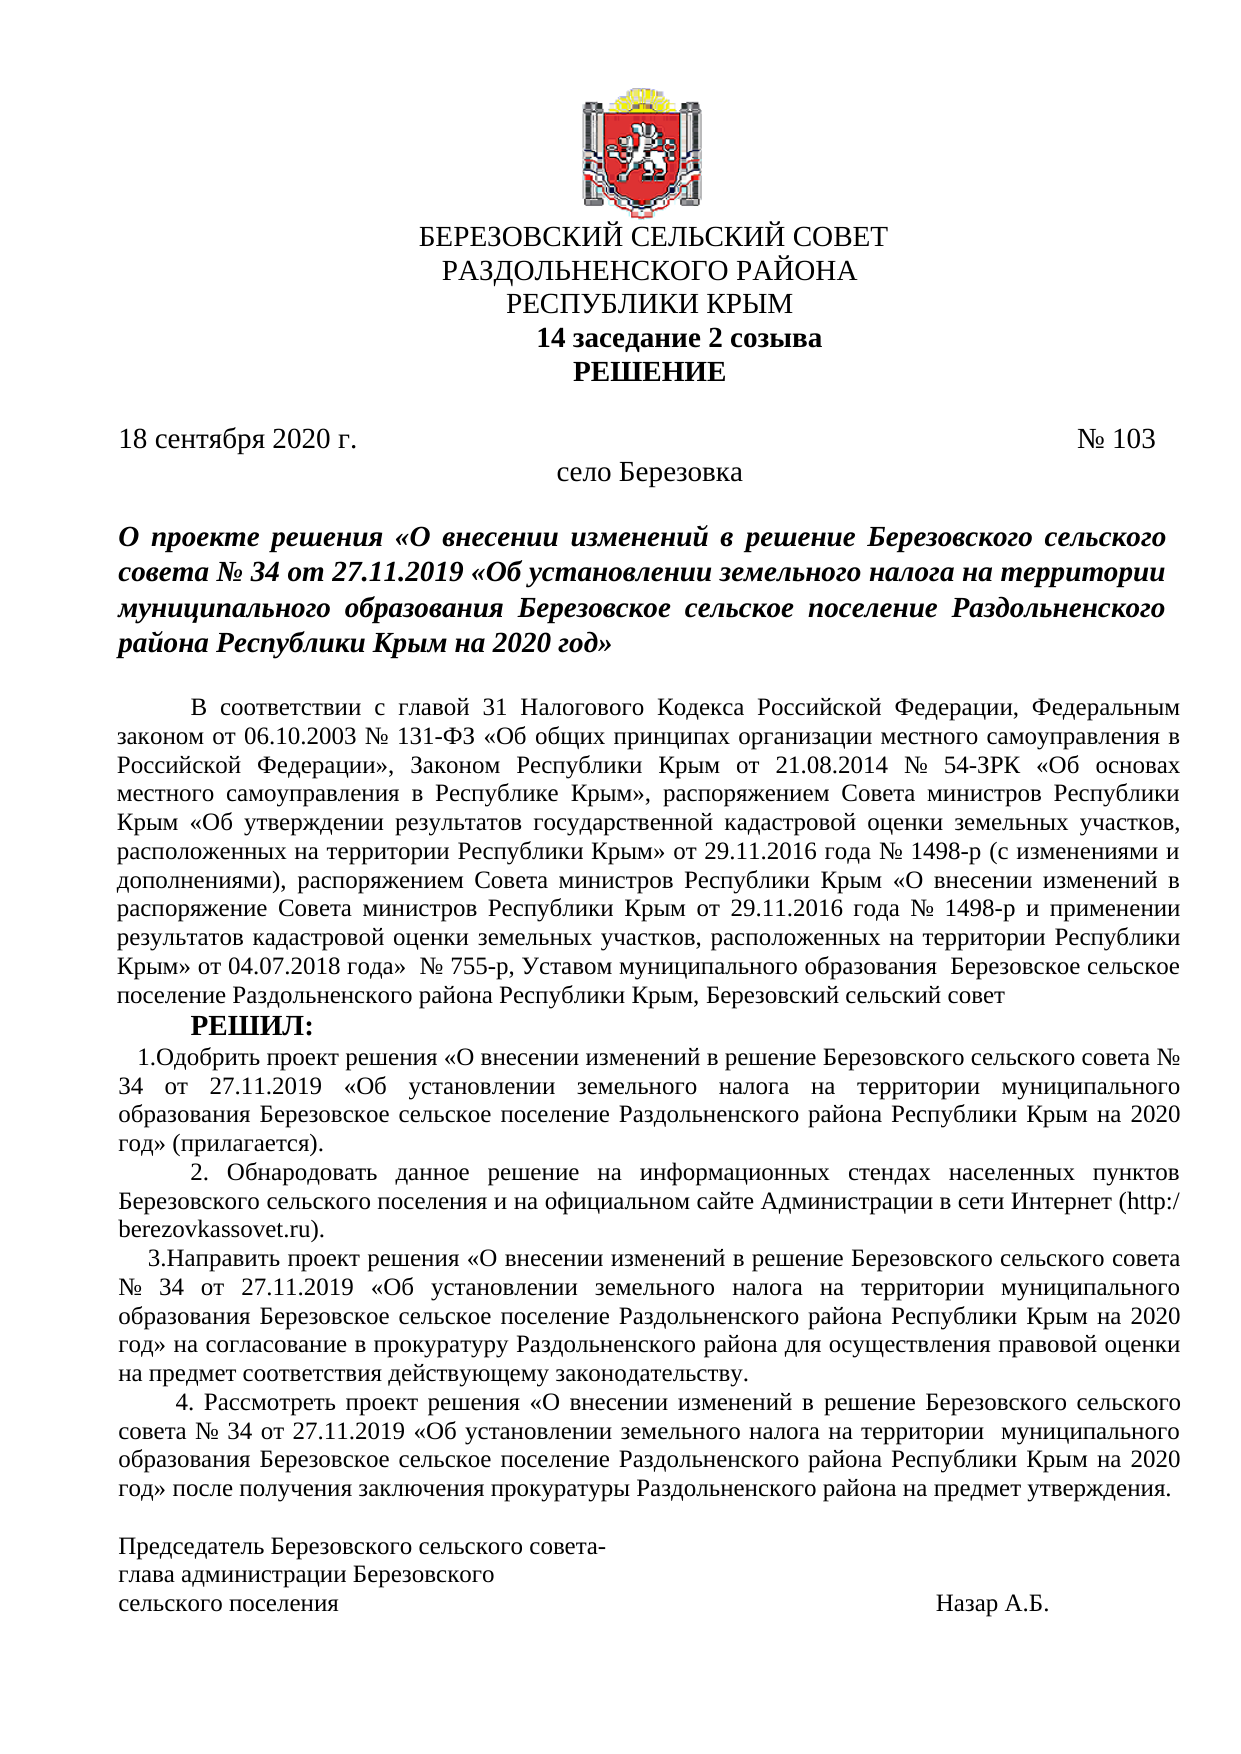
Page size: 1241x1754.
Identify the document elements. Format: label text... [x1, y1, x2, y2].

text РАЗДОЛЬНЕНСКОГО РАЙОНА [118, 253, 1181, 287]
text Председатель Березовского сельского совета- [118, 1531, 1181, 1559]
text 14 заседание 2 созыва [118, 320, 1181, 354]
text 18 сентября 2020 г. № 103 [118, 421, 1181, 454]
text РЕШИЛ: [117, 1008, 1181, 1042]
text село Березовка [118, 454, 1181, 488]
picture [582, 88, 702, 220]
text РЕСПУБЛИКИ КРЫМ [118, 287, 1181, 320]
text В соответствии с главой 31 Налогового Кодекса Российской Федерации, Федеральным законом от 06.10.2003 № 131-ФЗ «Об общих принципах организации местного самоуправления в Российской Федерации», Законом Республики Крым от 21.08.2014 № 54-ЗРК «Об основах местного самоуправления в Республике Крым», распоряжением Совета министров Республики Крым «Об утверждении результатов государственной кадастровой оценки земельных участков, расположенных на территории Республики Крым» от 29.11.2016 года № 1498-р (с изменениями и дополнениями), распоряжением Совета министров Республики Крым «О внесении изменений в распоряжение Совета министров Республики Крым от 29.11.2016 года № 1498-р и применении результатов кадастровой оценки земельных участков, расположенных на территории Республики Крым» от 04.07.2018 года» № 755-р, Уставом муниципального образования Березовское сельское поселение Раздольненского района Республики Крым, Березовский сельский совет [117, 692, 1181, 1008]
text 2. Обнародовать данное решение на информационных стендах населенных пунктов Березовского сельского поселения и на официальном сайте Администрации в сети Интернет (http:/ berezovkassovet.ru). [118, 1157, 1181, 1243]
text 1.Одобрить проект решения «О внесении изменений в решение Березовского сельского совета № 34 от 27.11.2019 «Об установлении земельного налога на территории муниципального образования Березовское сельское поселение Раздольненского района Республики Крым на 2020 год» (прилагается). [118, 1042, 1181, 1157]
text О проекте решения «О внесении изменений в решение Березовского сельского совета № 34 от 27.11.2019 «Об установлении земельного налога на территории муниципального образования Березовское сельское поселение Раздольненского района Республики Крым на 2020 год» [118, 517, 1167, 659]
text РЕШЕНИЕ [118, 354, 1181, 387]
text 3.Направить проект решения «О внесении изменений в решение Березовского сельского совета № 34 от 27.11.2019 «Об установлении земельного налога на территории муниципального образования Березовское сельское поселение Раздольненского района Республики Крым на 2020 год» на согласование в прокуратуру Раздольненского района для осуществления правовой оценки на предмет соответствия действующему законодательству. [118, 1243, 1181, 1387]
text сельского поселения Назар А.Б. [118, 1588, 1181, 1617]
text глава администрации Березовского [118, 1559, 1181, 1588]
text 4. Рассмотреть проект решения «О внесении изменений в решение Березовского сельского совета № 34 от 27.11.2019 «Об установлении земельного налога на территории муниципального образования Березовское сельское поселение Раздольненского района Республики Крым на 2020 год» после получения заключения прокуратуры Раздольненского района на предмет утверждения. [118, 1387, 1181, 1502]
text БЕРЕЗОВСКИЙ СЕЛЬСКИЙ СОВЕТ [118, 219, 1181, 253]
